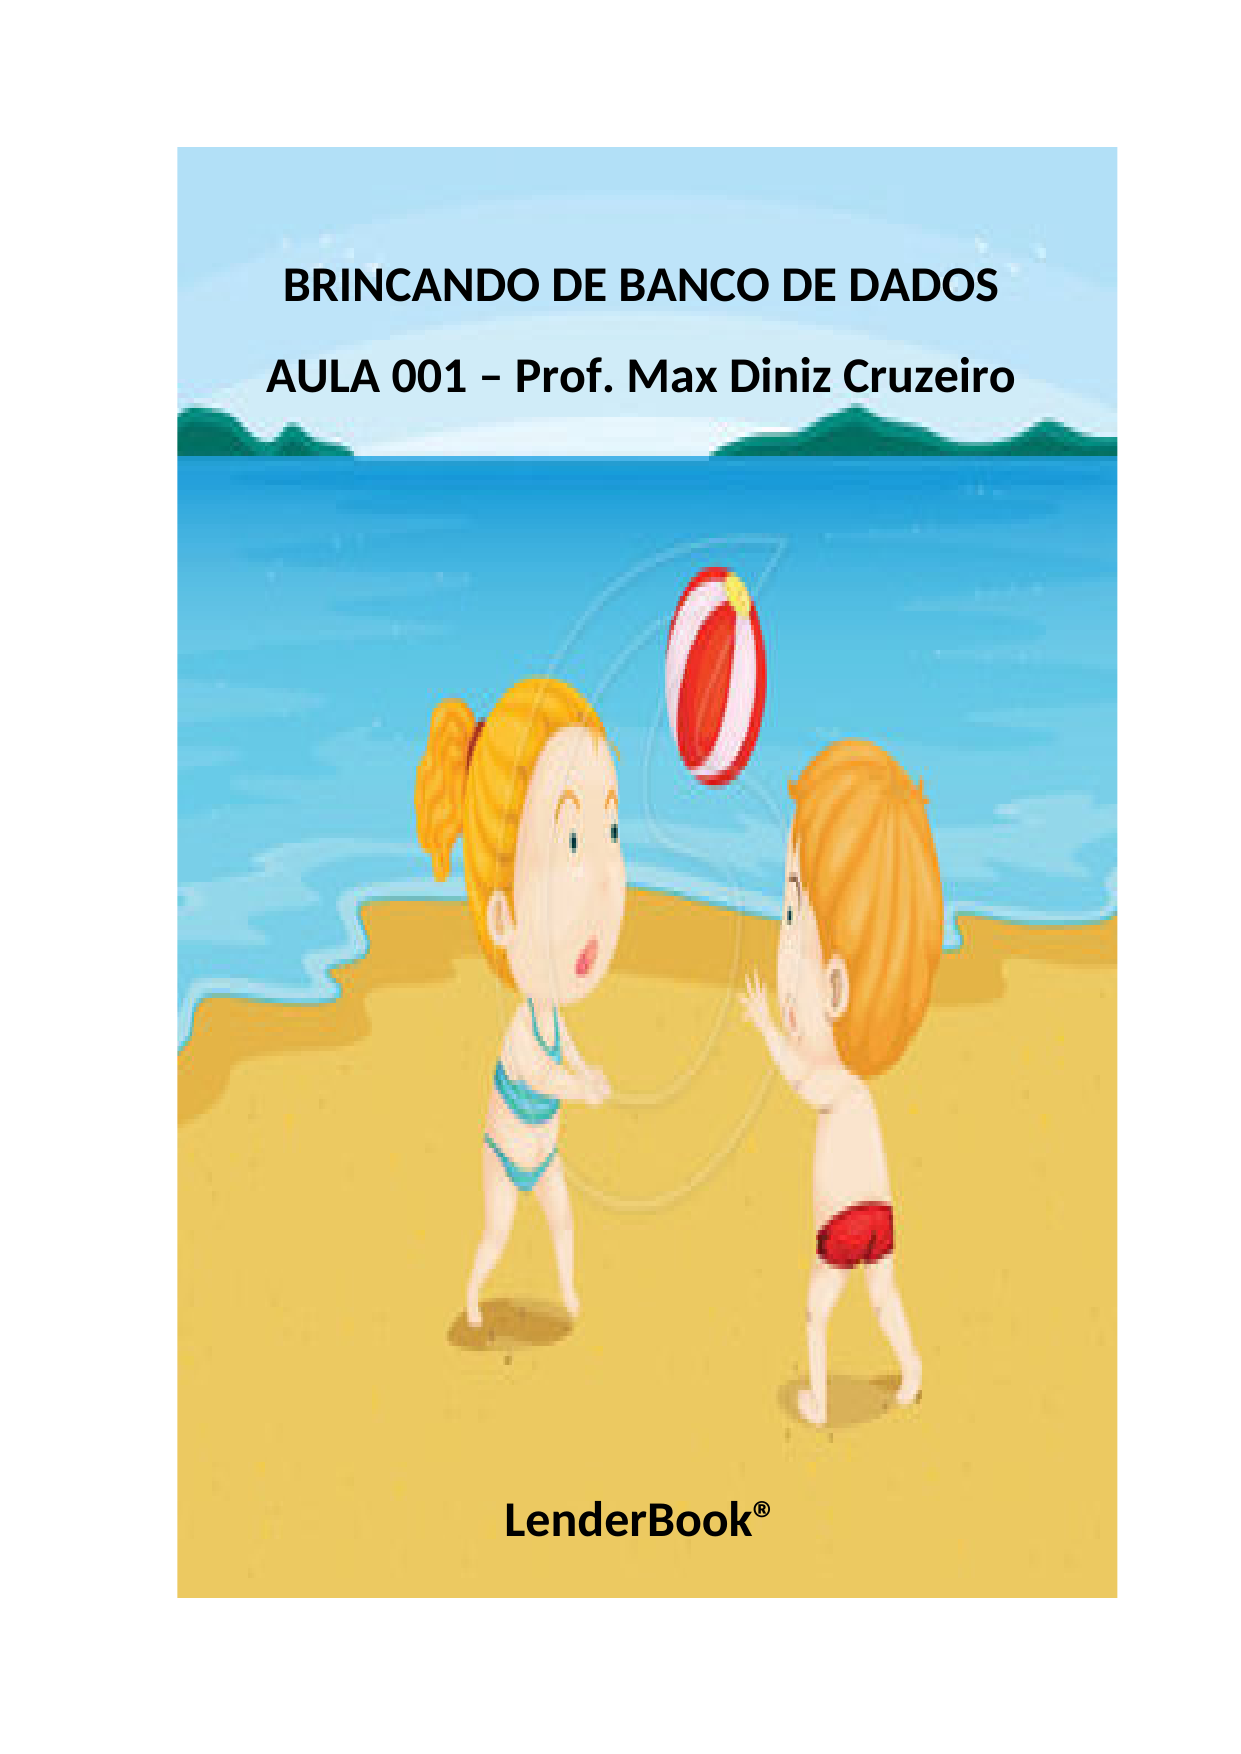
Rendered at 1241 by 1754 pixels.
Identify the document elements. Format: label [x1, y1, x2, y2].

picture [177, 147, 1118, 1598]
